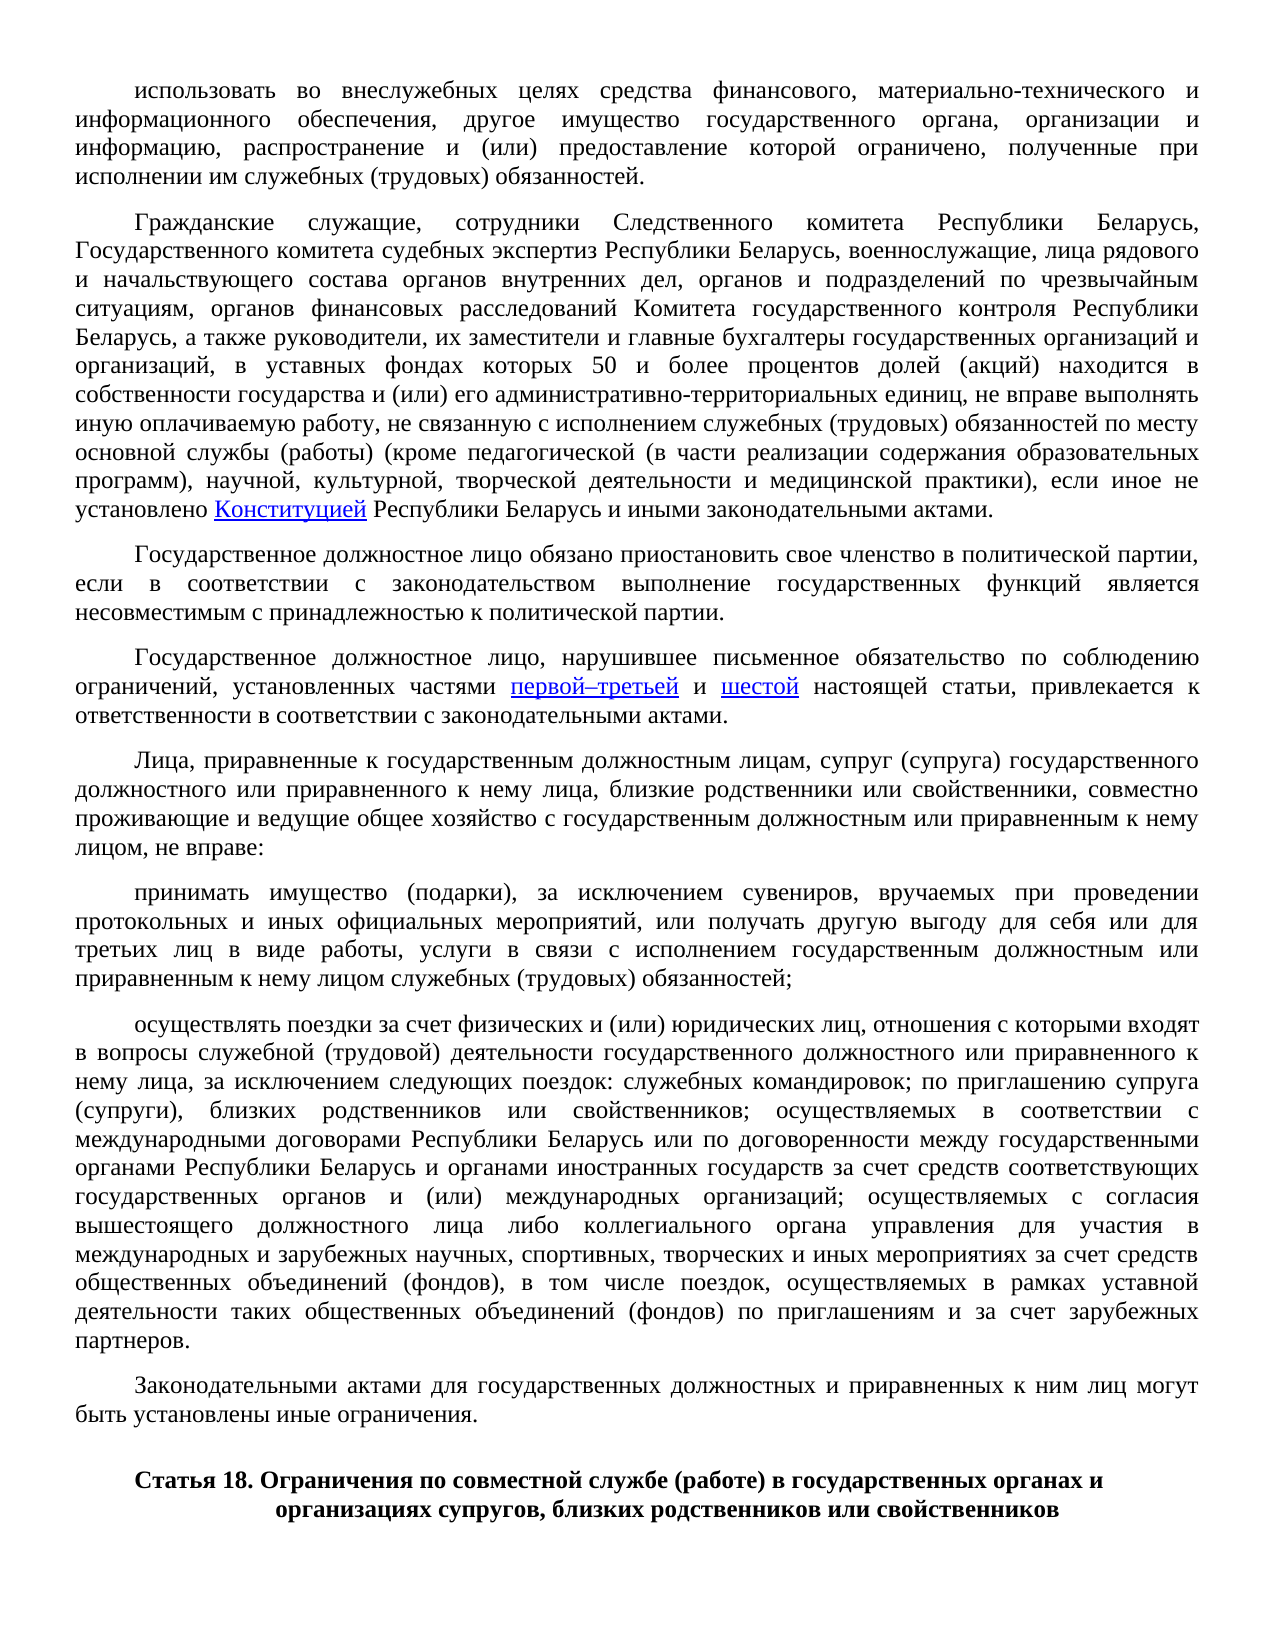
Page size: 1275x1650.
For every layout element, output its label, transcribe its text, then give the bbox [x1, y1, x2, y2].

text Гражданские служащие, сотрудники Следственного комитета Республики Беларусь, Государственного комитета судебных экспертиз Республики Беларусь, военнослужащие, лица рядового и начальствующего состава органов внутренних дел, органов и подразделений по чрезвычайным ситуациям, органов финансовых расследований Комитета государственного контроля Республики Беларусь, а также руководители, их заместители и главные бухгалтеры государственных организаций и организаций, в уставных фондах которых 50 и более процентов долей (акций) находится в собственности государства и (или) его административно-территориальных единиц, не вправе выполнять иную оплачиваемую работу, не связанную с исполнением служебных (трудовых) обязанностей по месту основной службы (работы) (кроме педагогической (в части реализации содержания образовательных программ), научной, культурной, творческой деятельности и медицинской практики), если иное не установлено Конституцией Республики Беларусь и иными законодательными актами. [75, 207, 1200, 523]
text Государственное должностное лицо обязано приостановить свое членство в политической партии, если в соответствии с законодательством выполнение государственных функций является несовместимым с принадлежностью к политической партии. [75, 539, 1200, 626]
text Лица, приравненные к государственным должностным лицам, супруг (супруга) государственного должностного или приравненного к нему лица, близкие родственники или свойственники, совместно проживающие и ведущие общее хозяйство с государственным должностным или приравненным к нему лицом, не вправе: [75, 745, 1200, 860]
text Статья 18. Ограничения по совместной службе (работе) в государственных органах и организациях супругов, близких родственников или свойственников [134, 1465, 1200, 1523]
text осуществлять поездки за счет физических и (или) юридических лиц, отношения с которыми входят в вопросы служебной (трудовой) деятельности государственного должностного или приравненного к нему лица, за исключением следующих поездок: служебных командировок; по приглашению супруга (супруги), близких родственников или свойственников; осуществляемых в соответствии с международными договорами Республики Беларусь или по договоренности между государственными органами Республики Беларусь и органами иностранных государств за счет средств соответствующих государственных органов и (или) международных организаций; осуществляемых с согласия вышестоящего должностного лица либо коллегиального органа управления для участия в международных и зарубежных научных, спортивных, творческих и иных мероприятиях за счет средств общественных объединений (фондов), в том числе поездок, осуществляемых в рамках уставной деятельности таких общественных объединений (фондов) по приглашениям и за счет зарубежных партнеров. [75, 1009, 1200, 1354]
text Законодательными актами для государственных должностных и приравненных к ним лиц могут быть установлены иные ограничения. [75, 1370, 1200, 1428]
text принимать имущество (подарки), за исключением сувениров, вручаемых при проведении протокольных и иных официальных мероприятий, или получать другую выгоду для себя или для третьих лиц в виде работы, услуги в связи с исполнением государственным должностным или приравненным к нему лицом служебных (трудовых) обязанностей; [75, 877, 1200, 992]
text использовать во внеслужебных целях средства финансового, материально-технического и информационного обеспечения, другое имущество государственного органа, организации и информацию, распространение и (или) предоставление которой ограничено, полученные при исполнении им служебных (трудовых) обязанностей. [75, 75, 1200, 190]
text Государственное должностное лицо, нарушившее письменное обязательство по соблюдению ограничений, установленных частями первой–третьей и шестой настоящей статьи, привлекается к ответственности в соответствии с законодательными актами. [75, 642, 1200, 729]
